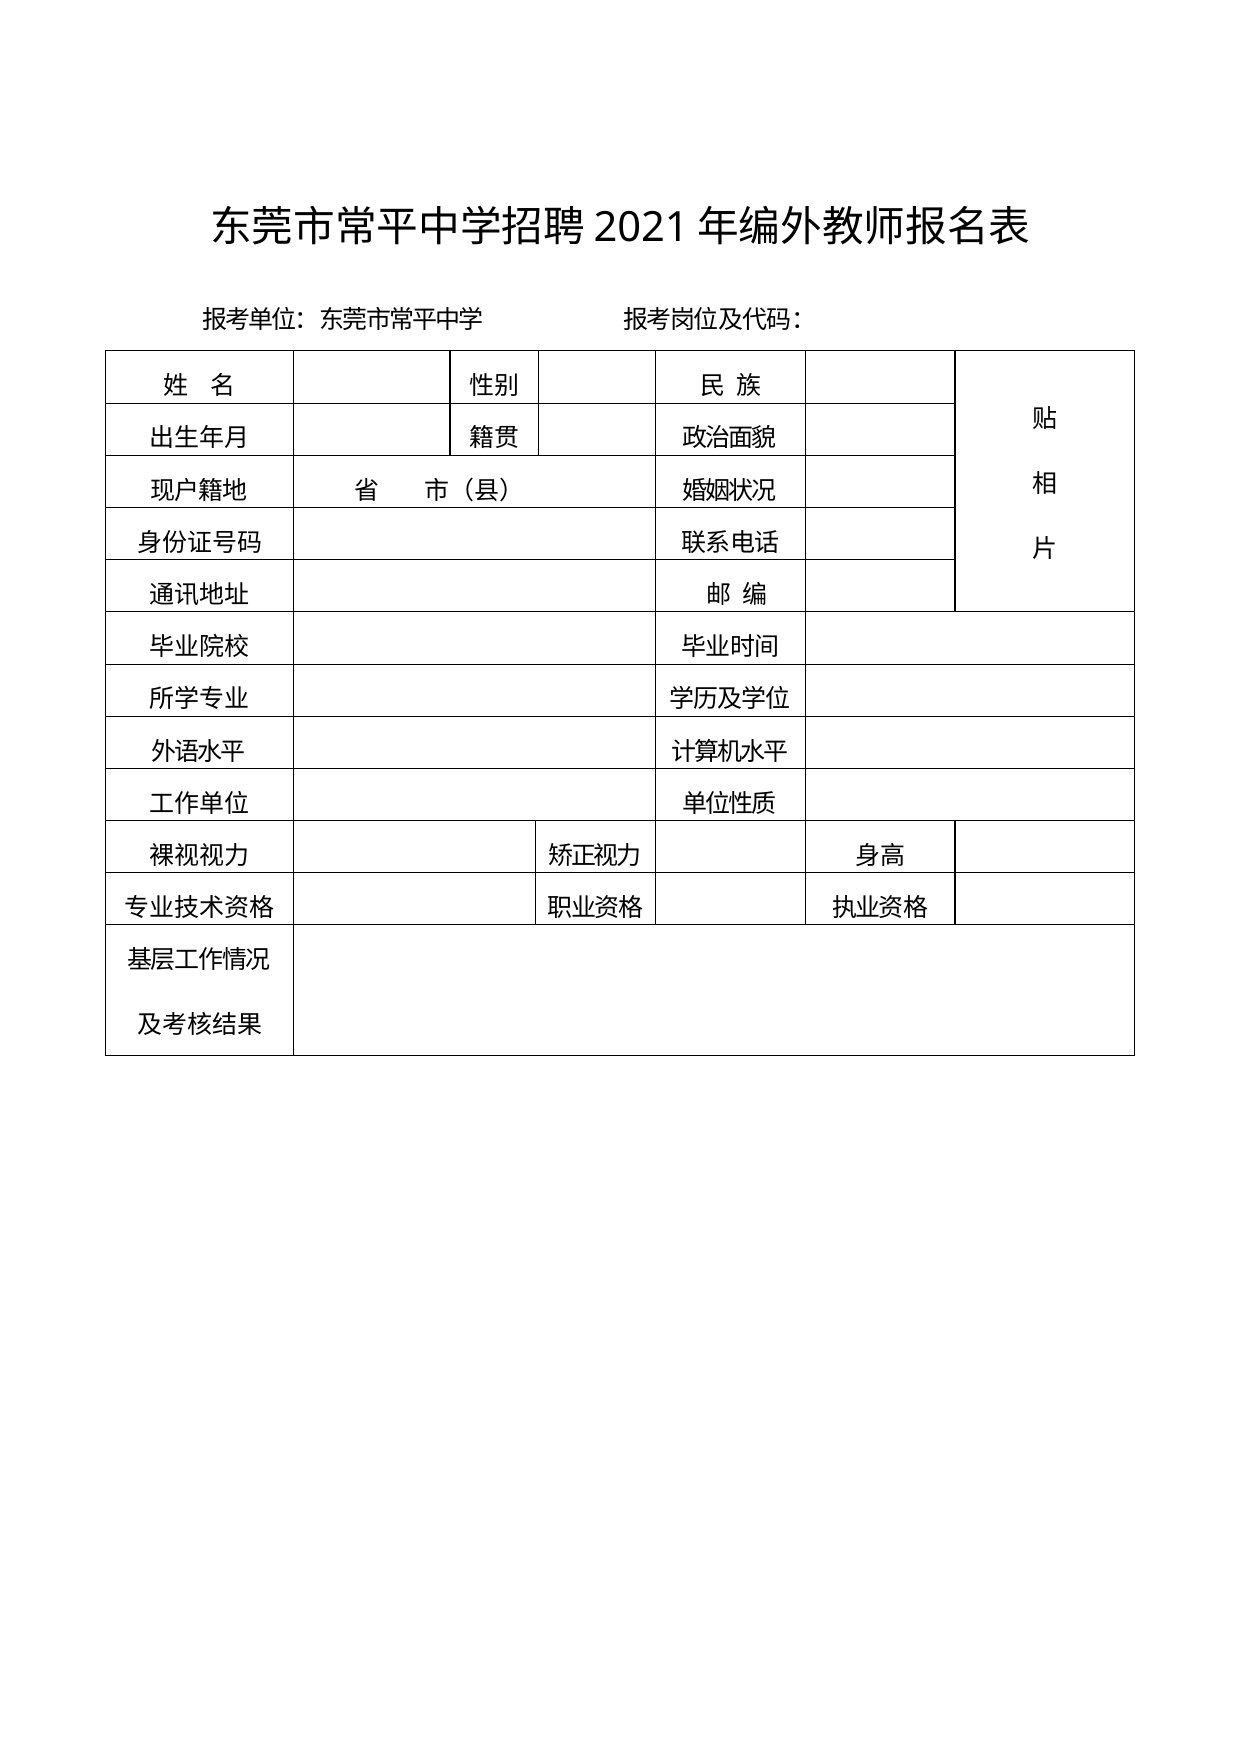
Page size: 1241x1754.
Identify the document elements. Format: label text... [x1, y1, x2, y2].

table_cell [294, 665, 655, 716]
table_cell 毕业时间 [656, 612, 805, 663]
table_cell [656, 873, 805, 924]
table_cell 基层工作情况及考核结果 [106, 925, 293, 1055]
table_cell 工作单位 [106, 769, 293, 820]
table_cell [294, 612, 655, 663]
table_cell [294, 821, 535, 872]
table_header 民 族 [656, 351, 805, 402]
table_cell 所学专业 [106, 665, 293, 716]
table_cell [956, 821, 1134, 872]
table_cell 政治面貌 [656, 404, 805, 455]
table_cell 身高 [806, 821, 954, 872]
table_cell [294, 404, 449, 455]
table_cell 矫正视力 [536, 821, 655, 872]
table_cell [539, 404, 655, 455]
table_cell [956, 873, 1134, 924]
table_cell 联系电话 [656, 508, 805, 559]
table_cell 裸视视力 [106, 821, 293, 872]
table_cell [294, 717, 655, 768]
table_cell [294, 508, 655, 559]
table_cell [806, 612, 1134, 663]
table_header 姓 名 [106, 351, 293, 402]
table_cell 现户籍地 [106, 456, 293, 507]
table_cell 执业资格 [806, 873, 954, 924]
table_header 性别 [451, 351, 538, 402]
table_cell 出生年月 [106, 404, 293, 455]
table_header [806, 351, 954, 402]
text 报考单位：东莞市常平中学 报考岗位及代码： [187, 285, 1053, 350]
table_cell 职业资格 [536, 873, 655, 924]
table_cell [806, 665, 1134, 716]
table_cell [294, 925, 1134, 1055]
table_cell [806, 769, 1134, 820]
table_cell [806, 508, 954, 559]
table_cell [806, 456, 954, 507]
text 东莞市常平中学招聘2021年编外教师报名表 [187, 194, 1053, 253]
table_header [539, 351, 655, 402]
table_cell [294, 873, 535, 924]
table_header 贴 相 片 [956, 351, 1134, 611]
table_cell [294, 769, 655, 820]
table_cell 单位性质 [656, 769, 805, 820]
table_cell [656, 821, 805, 872]
table_cell 外语水平 [106, 717, 293, 768]
table_cell 计算机水平 [656, 717, 805, 768]
table_cell 通讯地址 [106, 560, 293, 611]
table_header [294, 351, 449, 402]
table_cell [294, 560, 655, 611]
table_cell 省 市（县） [294, 456, 655, 507]
table_cell [806, 560, 954, 611]
table_cell 邮 编 [656, 560, 805, 611]
table_cell 身份证号码 [106, 508, 293, 559]
table_cell 婚姻状况 [656, 456, 805, 507]
table_cell [806, 404, 954, 455]
table_cell 专业技术资格 [106, 873, 293, 924]
table_cell 籍贯 [451, 404, 538, 455]
table_cell [806, 717, 1134, 768]
table_cell 学历及学位 [656, 665, 805, 716]
table_cell 毕业院校 [106, 612, 293, 663]
